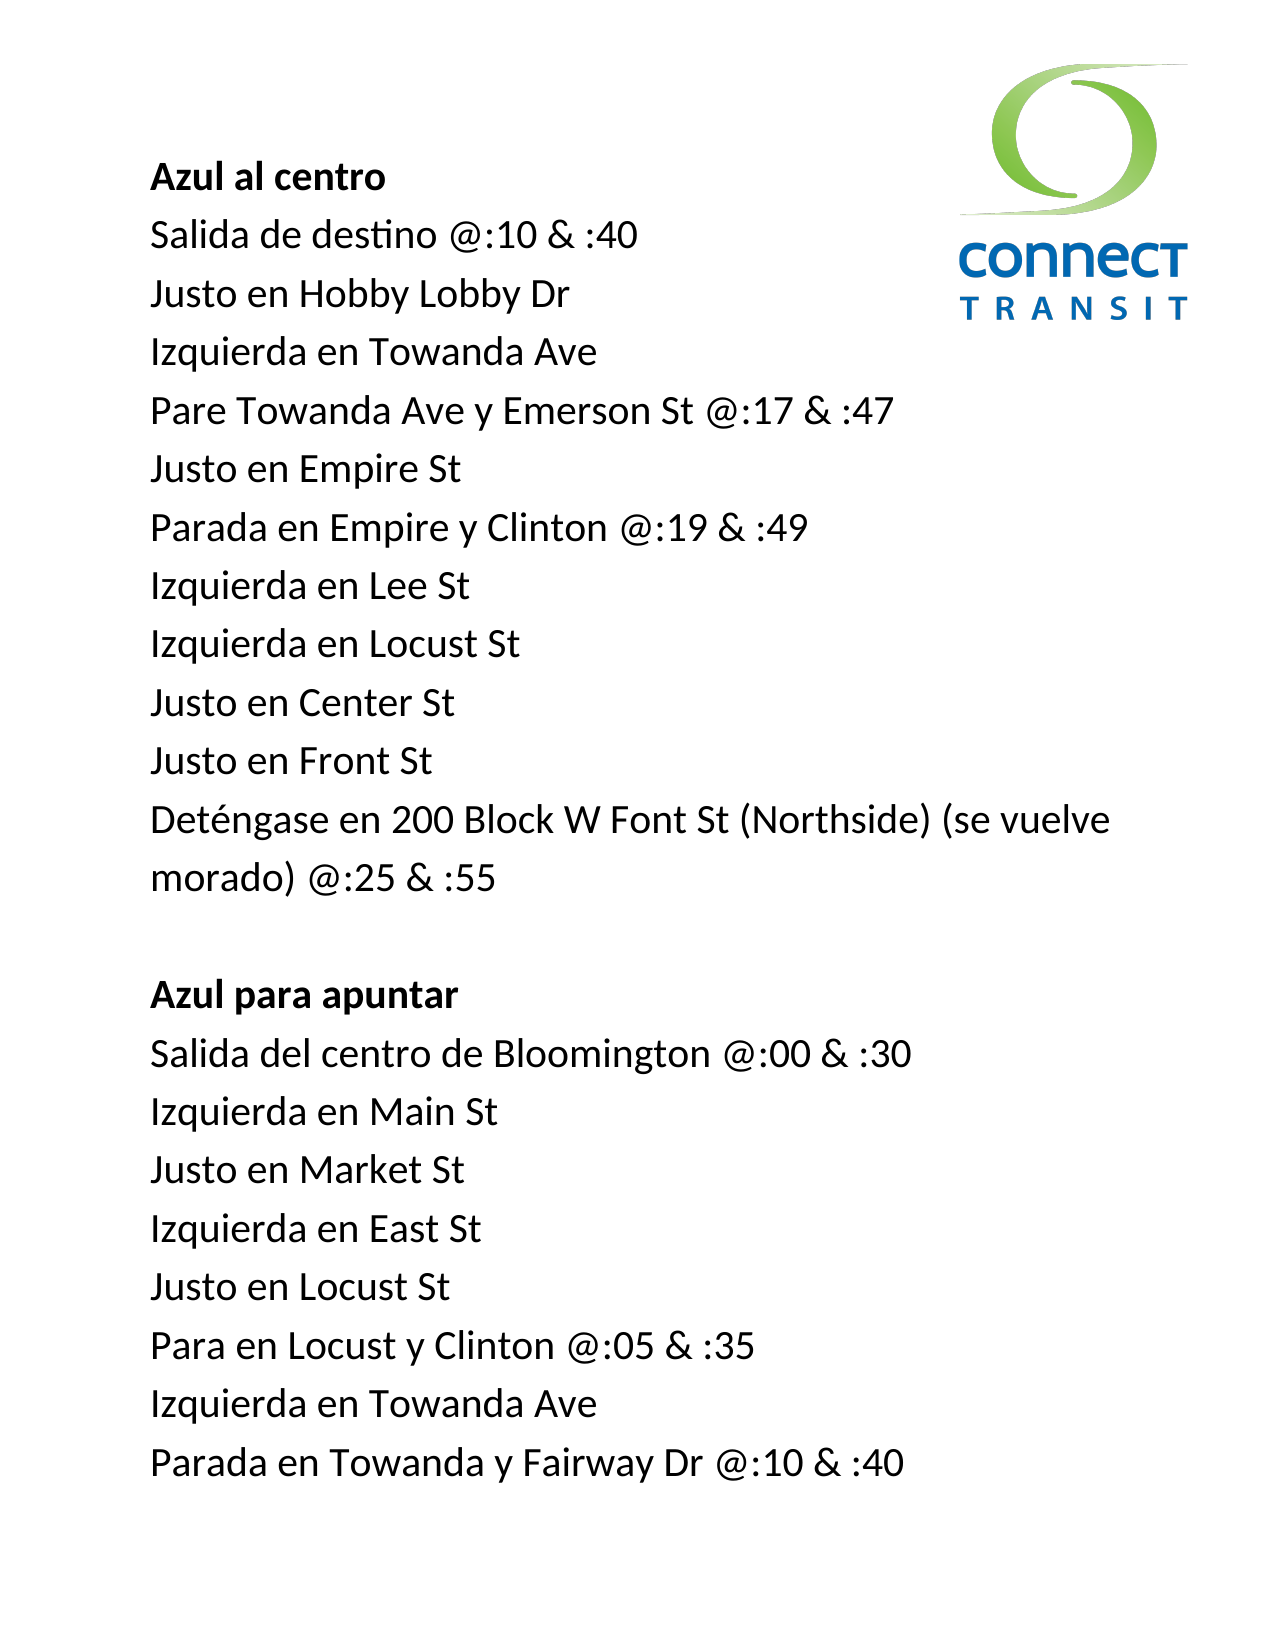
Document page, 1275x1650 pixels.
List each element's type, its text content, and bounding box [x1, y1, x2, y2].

text Pare Towanda Ave y Emerson St @:17 & :47 [150, 384, 1125, 434]
text Salida de destino @:10 & :40 [150, 208, 1125, 259]
text Izquierda en Towanda Ave [150, 325, 1125, 376]
text Parada en Towanda y Fairway Dr @:10 & :40 [150, 1436, 1125, 1486]
text Para en Locust y Clinton @:05 & :35 [150, 1319, 1125, 1369]
text Izquierda en Lee St [150, 559, 1125, 610]
text Justo en Front St [150, 734, 1125, 785]
text Deténgase en 200 Block W Font St (Northside) (se vuelve morado) @:25 & :55 [150, 793, 1125, 902]
text Parada en Empire y Clinton @:19 & :49 [150, 501, 1125, 551]
text Justo en Market St [150, 1143, 1125, 1194]
text Izquierda en East St [150, 1202, 1125, 1253]
text Azul para apuntar [150, 968, 1125, 1019]
text Izquierda en Main St [150, 1085, 1125, 1136]
text Justo en Center St [150, 676, 1125, 727]
text Azul al centro [150, 150, 1125, 201]
picture [959, 64, 1188, 320]
text Justo en Locust St [150, 1260, 1125, 1311]
text Salida del centro de Bloomington @:00 & :30 [150, 1027, 1125, 1077]
text Justo en Hobby Lobby Dr [150, 267, 1125, 318]
text Izquierda en Locust St [150, 617, 1125, 668]
text Izquierda en Towanda Ave [150, 1377, 1125, 1428]
text Justo en Empire St [150, 442, 1125, 493]
